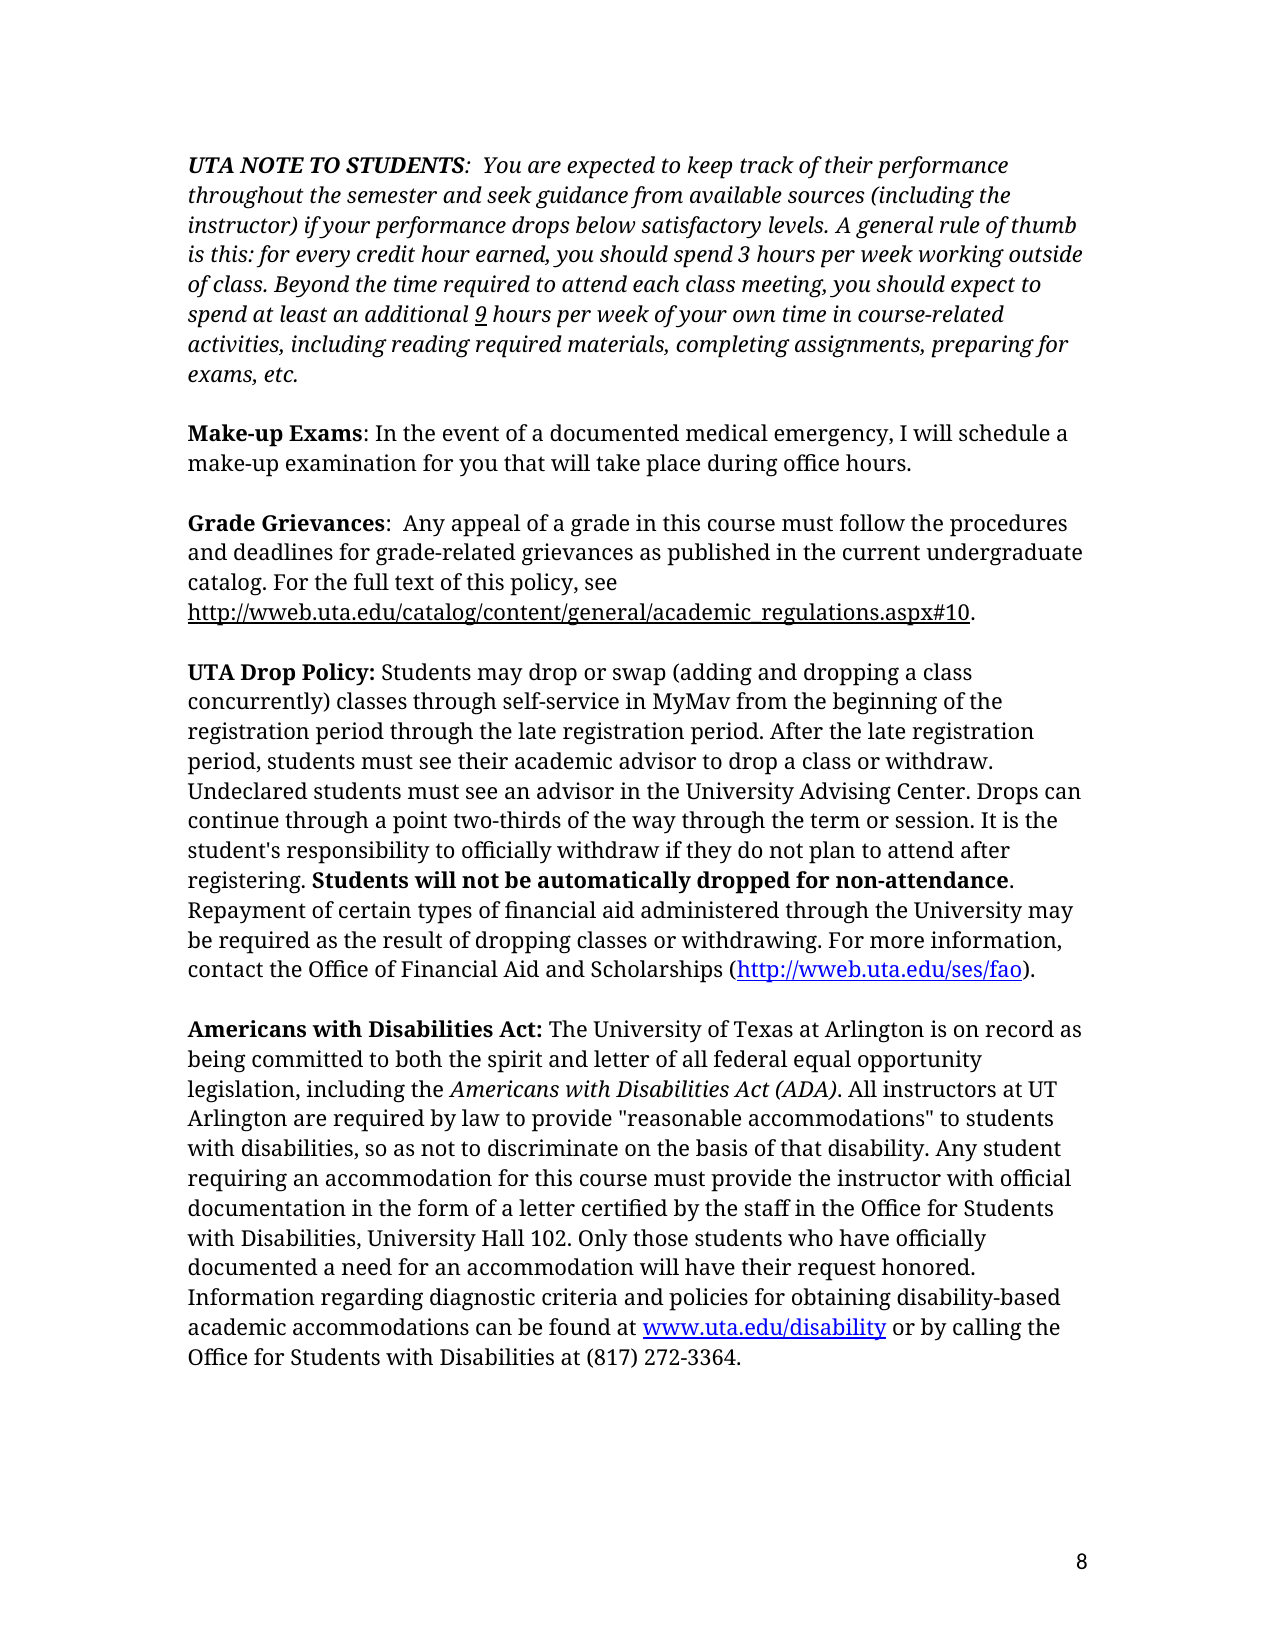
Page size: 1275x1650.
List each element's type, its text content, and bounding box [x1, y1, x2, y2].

text Americans with Disabilities Act: The University of Texas at Arlington is on record as being committed to both the spirit and letter of all federal equal opportunity legislation, including the Americans with Disabilities Act (ADA). All instructors at UT Arlington are required by law to provide "reasonable accommodations" to students with disabilities, so as not to discriminate on the basis of that disability. Any student requiring an accommodation for this course must provide the instructor with official documentation in the form of a letter certified by the staff in the Office for Students with Disabilities, University Hall 102. Only those students who have officially documented a need for an accommodation will have their request honored. Information regarding diagnostic criteria and policies for obtaining disability-based academic accommodations can be found at www.uta.edu/disability or by calling the Office for Students with Disabilities at (817) 272-3364. [187, 1014, 1087, 1371]
text UTA Drop Policy: Students may drop or swap (adding and dropping a class concurrently) classes through self-service in MyMav from the beginning of the registration period through the late registration period. After the late registration period, students must see their academic advisor to drop a class or withdraw. Undeclared students must see an advisor in the University Advising Center. Drops can continue through a point two-thirds of the way through the term or session. It is the student's responsibility to officially withdraw if they do not plan to attend after registering. Students will not be automatically dropped for non-attendance. Repayment of certain types of financial aid administered through the University may be required as the result of dropping classes or withdrawing. For more information, contact the Office of Financial Aid and Scholarships (http://wweb.uta.edu/ses/fao). [187, 656, 1087, 984]
text Make-up Exams: In the event of a documented medical emergency, I will schedule a make-up examination for you that will take place during office hours. [187, 418, 1087, 478]
text UTA NOTE TO STUDENTS: You are expected to keep track of their performance throughout the semester and seek guidance from available sources (including the instructor) if your performance drops below satisfactory levels. A general rule of thumb is this: for every credit hour earned, you should spend 3 hours per week working outside of class. Beyond the time required to attend each class meeting, you should expect to spend at least an additional 9 hours per week of your own time in course-related activities, including reading required materials, completing assignments, preparing for exams, etc. [187, 150, 1087, 388]
text Grade Grievances: Any appeal of a grade in this course must follow the procedures and deadlines for grade-related grievances as published in the current undergraduate catalog. For the full text of this policy, see http://wweb.uta.edu/catalog/content/general/academic_regulations.aspx#10. [187, 507, 1087, 627]
